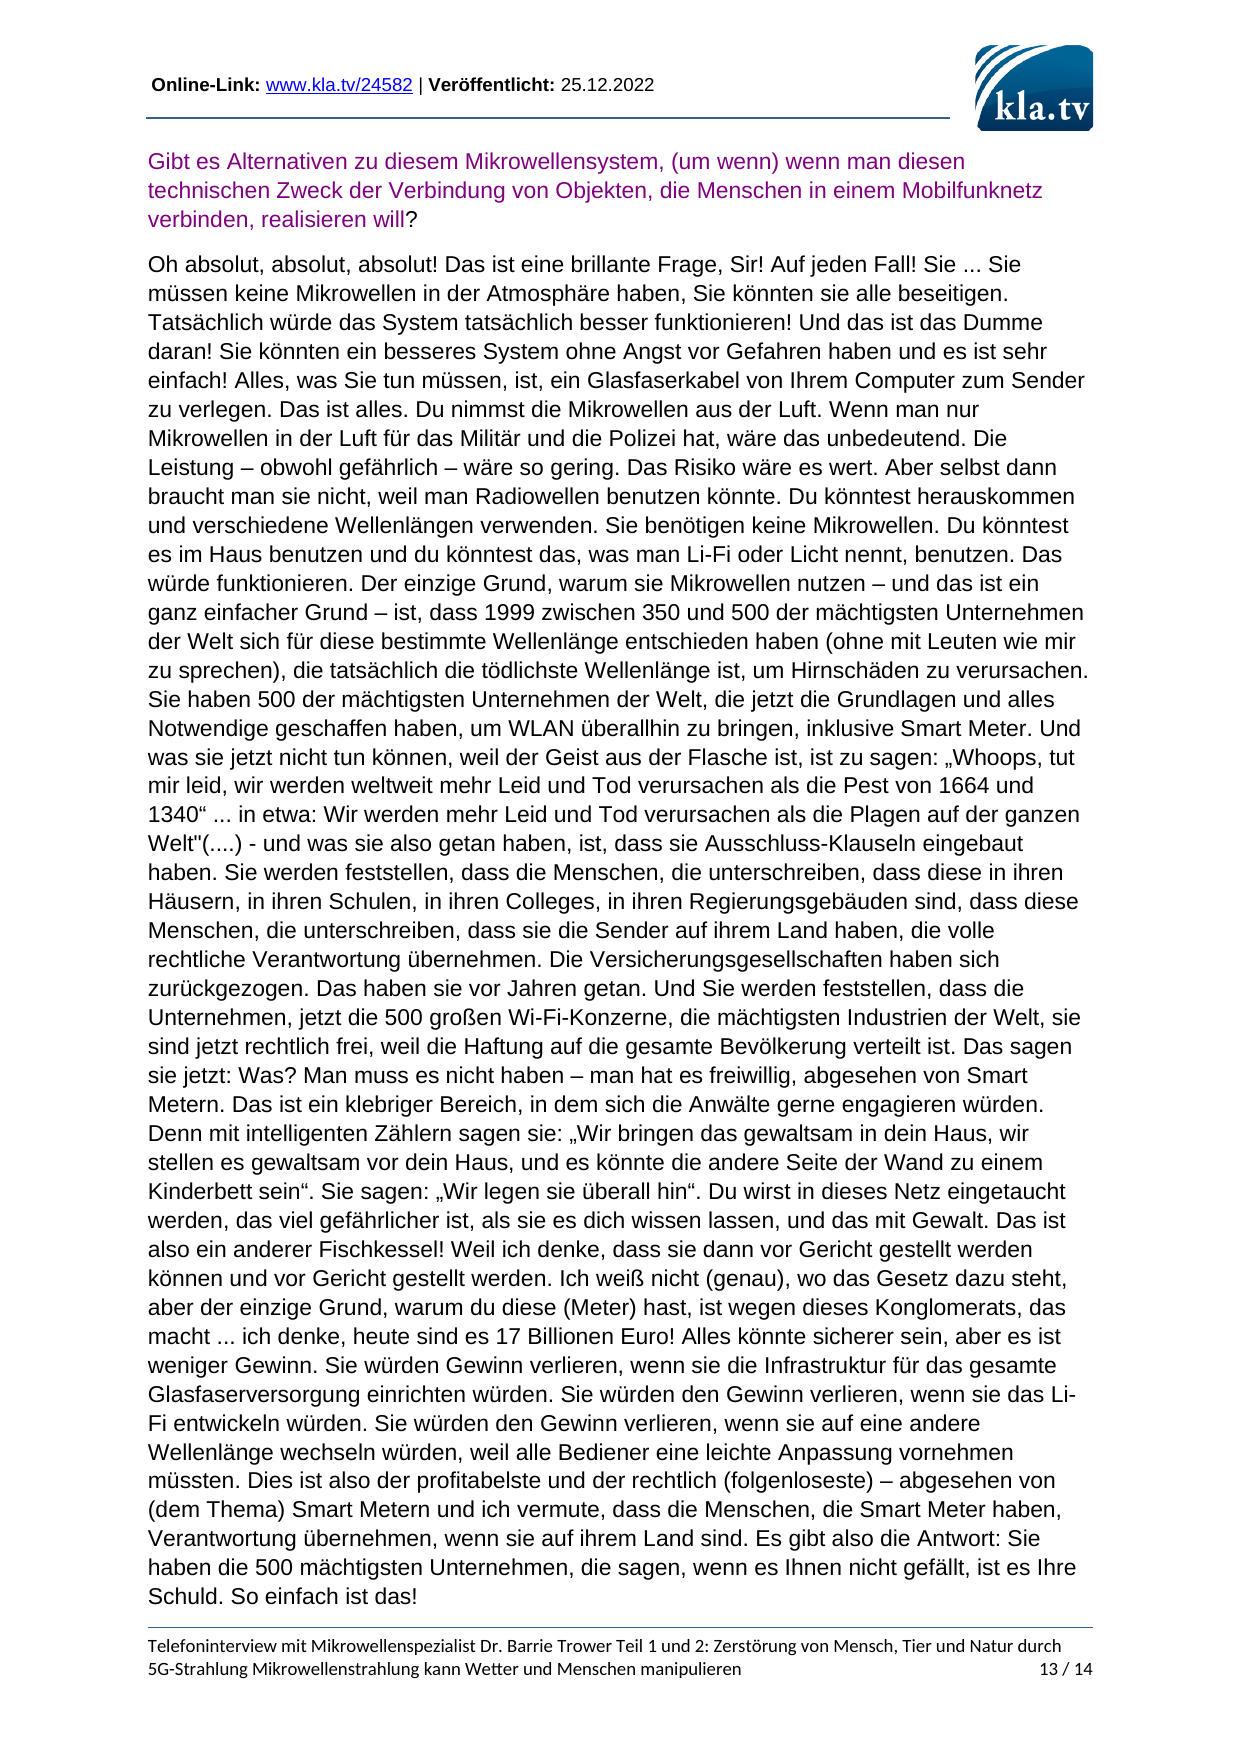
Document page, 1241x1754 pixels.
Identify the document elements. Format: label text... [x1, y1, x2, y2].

text Oh absolut, absolut, absolut! Das ist eine brillante Frage, Sir! Auf jeden Fall! Sie ... Sie müssen keine Mikrowellen in der Atmosphäre haben, Sie könnten sie alle beseitigen. Tatsächlich würde das System tatsächlich besser funktionieren! Und das ist das Dumme daran! Sie könnten ein besseres System ohne Angst vor Gefahren haben und es ist sehr einfach! Alles, was Sie tun müssen, ist, ein Glasfaserkabel von Ihrem Computer zum Sender zu verlegen. Das ist alles. Du nimmst die Mikrowellen aus der Luft. Wenn man nur Mikrowellen in der Luft für das Militär und die Polizei hat, wäre das unbedeutend. Die Leistung – obwohl gefährlich – wäre so gering. Das Risiko wäre es wert. Aber selbst dann braucht man sie nicht, weil man Radiowellen benutzen könnte. Du könntest herauskommen und verschiedene Wellenlängen verwenden. Sie benötigen keine Mikrowellen. Du könntest es im Haus benutzen und du könntest das, was man Li-Fi oder Licht nennt, benutzen. Das würde funktionieren. Der einzige Grund, warum sie Mikrowellen nutzen – und das ist ein ganz einfacher Grund – ist, dass 1999 zwischen 350 und 500 der mächtigsten Unternehmen der Welt sich für diese bestimmte Wellenlänge entschieden haben (ohne mit Leuten wie mir zu sprechen), die tatsächlich die tödlichste Wellenlänge ist, um Hirnschäden zu verursachen. Sie haben 500 der mächtigsten Unternehmen der Welt, die jetzt die Grundlagen und alles Notwendige geschaffen haben, um WLAN überallhin zu bringen, inklusive Smart Meter. Und was sie jetzt nicht tun können, weil der Geist aus der Flasche ist, ist zu sagen: „Whoops, tut mir leid, wir werden weltweit mehr Leid und Tod verursachen als die Pest von 1664 und 1340“ ... in etwa: Wir werden mehr Leid und Tod verursachen als die Plagen auf der ganzen Welt"(....) - und was sie also getan haben, ist, dass sie Ausschluss-Klauseln eingebaut haben. Sie werden feststellen, dass die Menschen, die unterschreiben, dass diese in ihren Häusern, in ihren Schulen, in ihren Colleges, in ihren Regierungsgebäuden sind, dass diese Menschen, die unterschreiben, dass sie die Sender auf ihrem Land haben, die volle rechtliche Verantwortung übernehmen. Die Versicherungsgesellschaften haben sich zurückgezogen. Das haben sie vor Jahren getan. Und Sie werden feststellen, dass die Unternehmen, jetzt die 500 großen Wi-Fi-Konzerne, die mächtigsten Industrien der Welt, sie sind jetzt rechtlich frei, weil die Haftung auf die gesamte Bevölkerung verteilt ist. Das sagen sie jetzt: Was? Man muss es nicht haben – man hat es freiwillig, abgesehen von Smart Metern. Das ist ein klebriger Bereich, in dem sich die Anwälte gerne engagieren würden. Denn mit intelligenten Zählern sagen sie: „Wir bringen das gewaltsam in dein Haus, wir stellen es gewaltsam vor dein Haus, und es könnte die andere Seite der Wand zu einem Kinderbett sein“. Sie sagen: „Wir legen sie überall hin“. Du wirst in dieses Netz eingetaucht werden, das viel gefährlicher ist, als sie es dich wissen lassen, und das mit Gewalt. Das ist also ein anderer Fischkessel! Weil ich denke, dass sie dann vor Gericht gestellt werden können und vor Gericht gestellt werden. Ich weiß nicht (genau), wo das Gesetz dazu steht, aber der einzige Grund, warum du diese (Meter) hast, ist wegen dieses Konglomerats, das macht ... ich denke, heute sind es 17 Billionen Euro! Alles könnte sicherer sein, aber es ist weniger Gewinn. Sie würden Gewinn verlieren, wenn sie die Infrastruktur für das gesamte Glasfaserversorgung einrichten würden. Sie würden den Gewinn verlieren, wenn sie das Li-Fi entwickeln würden. Sie würden den Gewinn verlieren, wenn sie auf eine andere Wellenlänge wechseln würden, weil alle Bediener eine leichte Anpassung vornehmen müssten. Dies ist also der profitabelste und der rechtlich (folgenloseste) – abgesehen von (dem Thema) Smart Metern und ich vermute, dass die Menschen, die Smart Meter haben, Verantwortung übernehmen, wenn sie auf ihrem Land sind. Es gibt also die Antwort: Sie haben die 500 mächtigsten Unternehmen, die sagen, wenn es Ihnen nicht gefällt, ist es Ihre Schuld. So einfach ist das! [148, 251, 1093, 1609]
text Gibt es Alternativen zu diesem Mikrowellensystem, (um wenn) wenn man diesen technischen Zweck der Verbindung von Objekten, die Menschen in einem Mobilfunknetz verbinden, realisieren will? [148, 148, 1093, 232]
